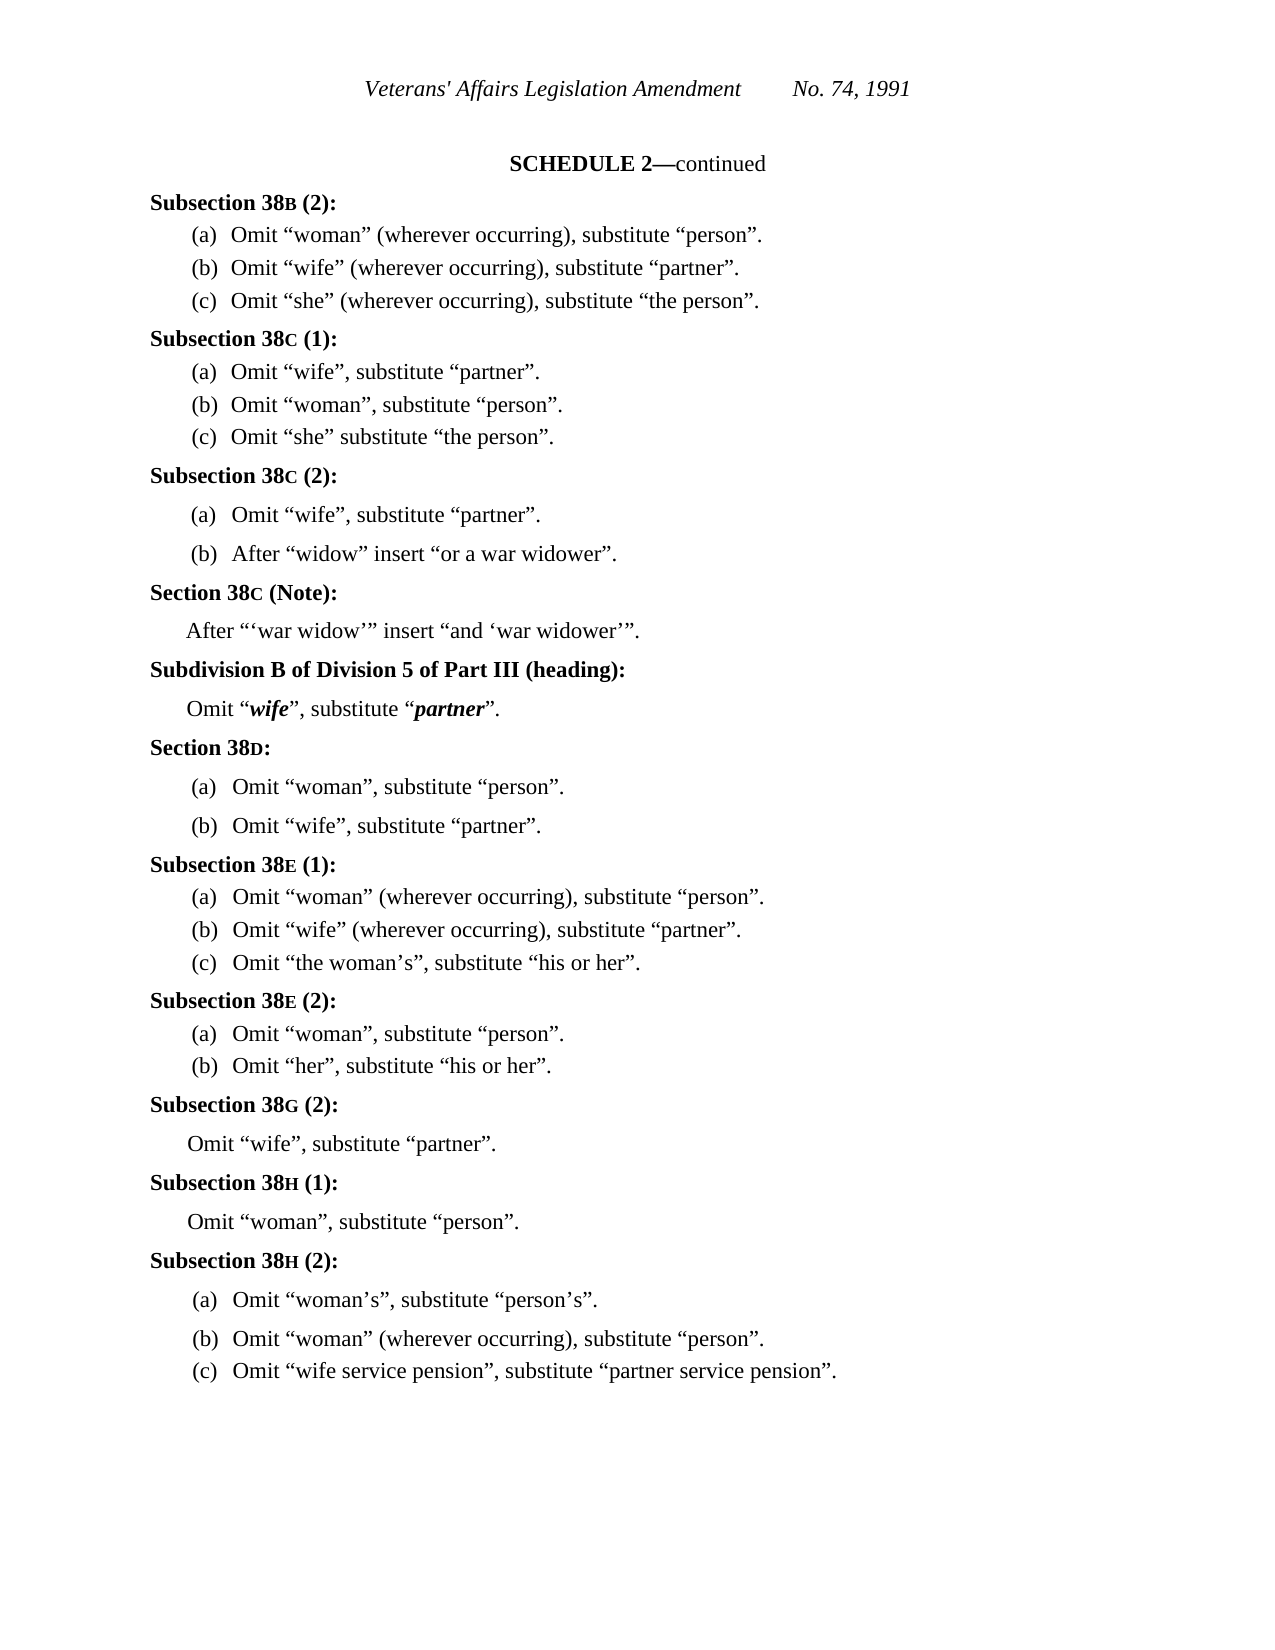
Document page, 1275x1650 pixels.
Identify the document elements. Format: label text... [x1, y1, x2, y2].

text Subsection 38c (1): [150, 326, 1125, 352]
text Subdivision B of Division 5 of Part III (heading): [150, 656, 1125, 683]
list Omit “woman’s”, substitute “person’s”. [192, 1286, 1125, 1312]
text Subsection 38e (1): [150, 851, 1125, 877]
list Omit “wife”, substitute “partner”. [191, 501, 1125, 527]
text Subsection 38g (2): [150, 1091, 1125, 1118]
text Section 38c (Note): [150, 579, 1125, 605]
list Omit “woman”, substitute “person”. [191, 391, 1125, 417]
list Omit “woman” (wherever occurring), substitute “person”. [191, 221, 1125, 248]
list Omit “the woman’s”, substitute “his or her”. [191, 948, 1125, 975]
list Omit “woman” (wherever occurring), substitute “person”. [192, 1324, 1125, 1351]
text Subsection 38h (1): [150, 1169, 1125, 1196]
text Subsection 38b (2): [150, 189, 1125, 215]
list Omit “wife” (wherever occurring), substitute “partner”. [191, 916, 1125, 942]
list After “widow” insert “or a war widower”. [191, 540, 1125, 566]
list Omit “she” (wherever occurring), substitute “the person”. [191, 287, 1125, 313]
list Omit “woman” (wherever occurring), substitute “person”. [191, 883, 1125, 910]
text Section 38d: [150, 734, 1125, 761]
list Omit “wife service pension”, substitute “partner service pension”. [192, 1357, 1125, 1383]
text Subsection 38c (2): [150, 462, 1125, 488]
text Subsection 38e (2): [150, 987, 1125, 1014]
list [191, 254, 1125, 280]
list Omit “woman”, substitute “person”. [191, 1020, 1125, 1046]
text Omit “wife”, substitute “partner”. [186, 695, 1125, 722]
list Omit “her”, substitute “his or her”. [191, 1053, 1125, 1079]
text Omit “wife”, substitute “partner”. [187, 1130, 1125, 1157]
text Omit “woman”, substitute “person”. [187, 1208, 1125, 1234]
list Omit “wife”, substitute “partner”. [191, 358, 1125, 384]
text Subsection 38h (2): [150, 1247, 1125, 1273]
list Omit “she” substitute “the person”. [191, 423, 1125, 450]
text SCHEDULE 2—continued [150, 150, 1125, 176]
text After “‘war widow’” insert “and ‘war widower’”. [186, 618, 1125, 644]
list Omit “wife”, substitute “partner”. [191, 812, 1125, 838]
list Omit “woman”, substitute “person”. [191, 773, 1125, 799]
